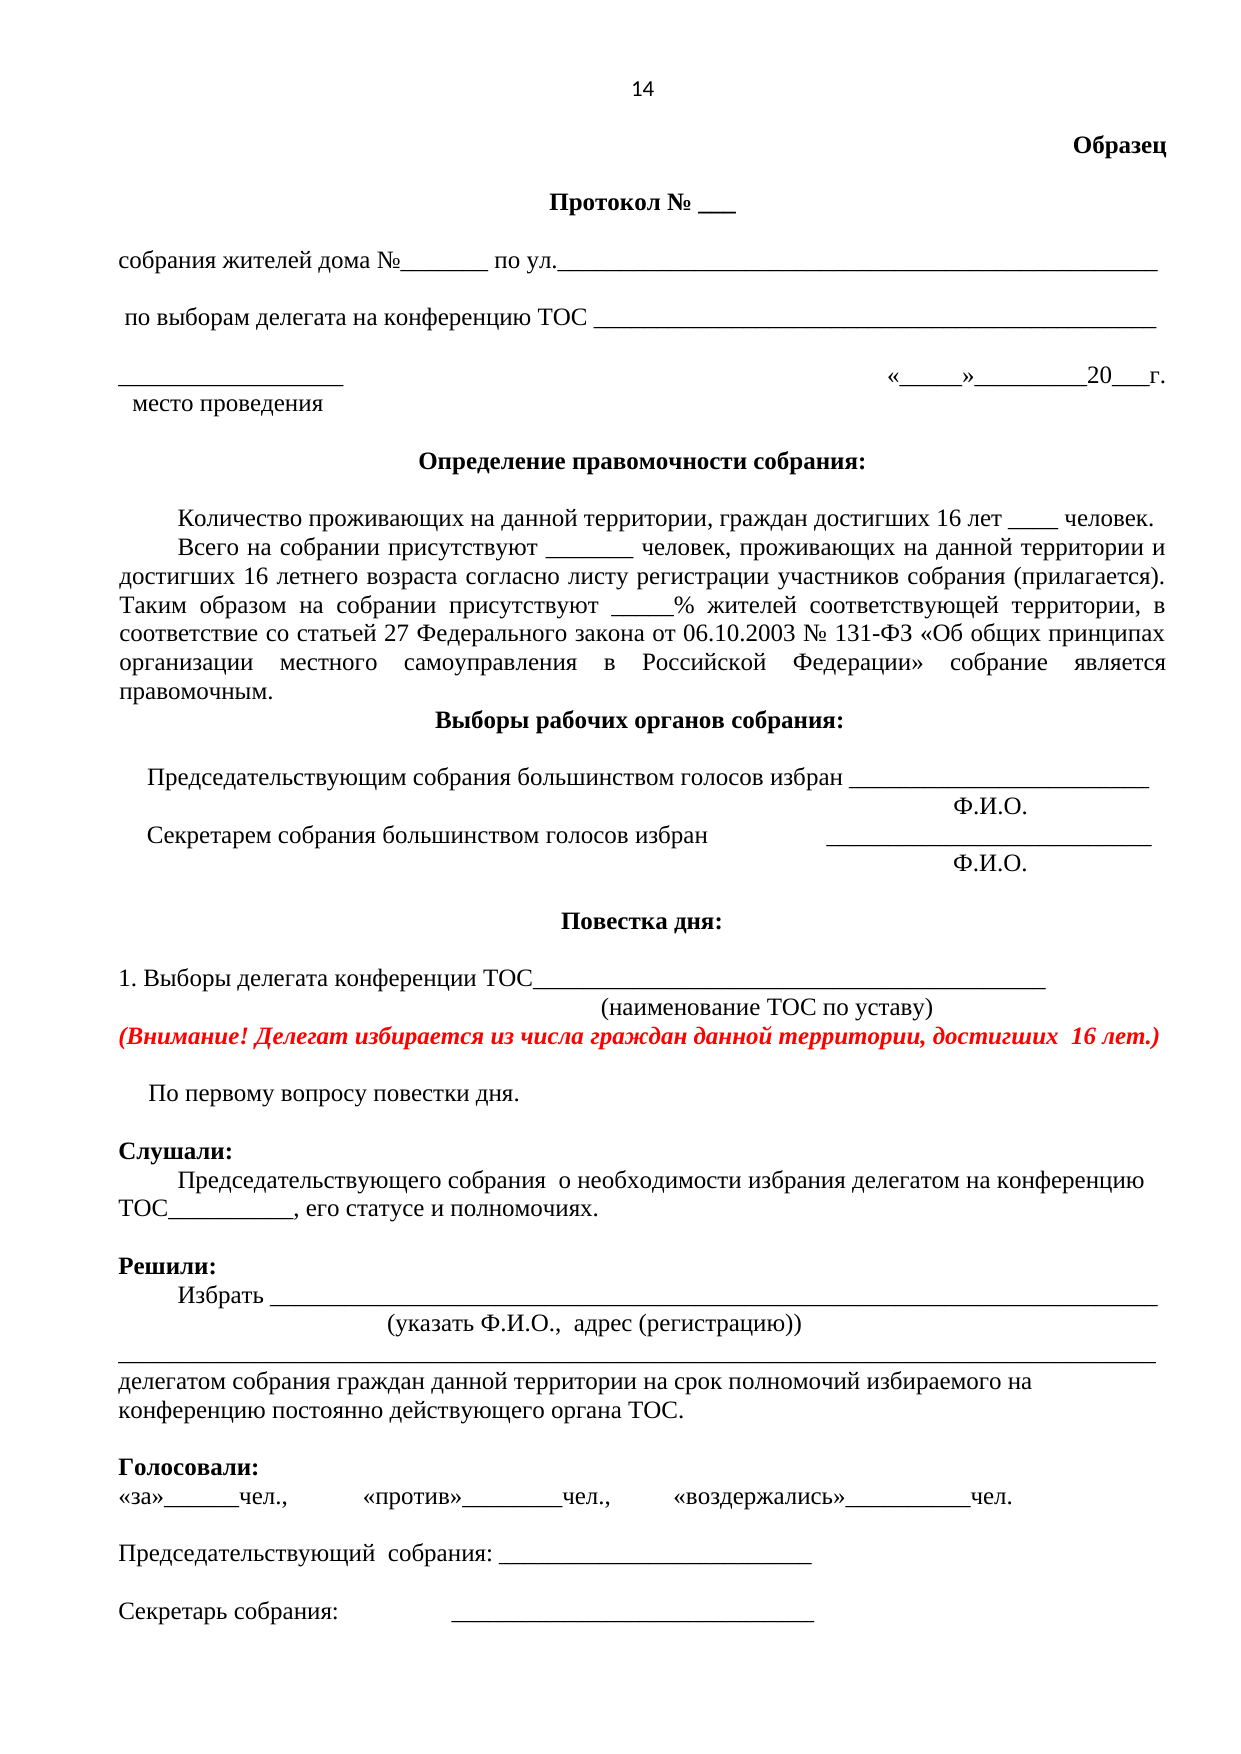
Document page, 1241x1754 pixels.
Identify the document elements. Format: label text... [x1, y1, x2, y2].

text собрания жителей дома №_______ по ул.________________________________________________ [118, 245, 1167, 273]
text Секретарем собрания большинством голосов избран __________________________ [147, 820, 1167, 848]
text Решили: [118, 1251, 1167, 1280]
text Всего на собрании присутствуют _______ человек, проживающих на данной территории и достигших 16 летнего возраста согласно листу регистрации участников собрания (прилагается). Таким образом на собрании присутствуют _____% жителей соответствующей территории, в соответствие со статьей 27 Федерального закона от 06.10.2003 № 131-ФЗ «Об общих принципах организации местного самоуправления в Российской Федерации» собрание является правомочным. [119, 532, 1167, 705]
text Образец [118, 130, 1167, 158]
text Количество проживающих на данной территории, граждан достигших 16 лет ____ человек. [118, 503, 1167, 532]
text По первому вопросу повестки дня. [148, 1078, 843, 1107]
text Избрать _______________________________________________________________________ [118, 1280, 1167, 1308]
text делегатом собрания граждан данной территории на срок полномочий избираемого на конференцию постоянно действующего органа ТОС. [118, 1366, 1167, 1423]
text «за»______чел., «против»________чел., «воздержались»__________чел. [118, 1481, 1167, 1510]
text Председательствующего собрания о необходимости избрания делегатом на конференцию ТОС__________, его статусе и полномочиях. [118, 1165, 1167, 1222]
text Ф.И.О. [147, 848, 1167, 877]
text Председательствующий собрания: _________________________ [118, 1538, 1167, 1567]
text Секретарь собрания: _____________________________ [118, 1567, 1167, 1625]
text (Внимание! Делегат избирается из числа граждан данной территории, достигших 16 лет.) [118, 1021, 1167, 1050]
text Слушали: [118, 1136, 843, 1165]
text Выборы рабочих органов собрания: [118, 705, 1161, 733]
text Ф.И.О. [147, 791, 1167, 820]
text (указать Ф.И.О., адрес (регистрацию)) [118, 1308, 1167, 1337]
text Определение правомочности собрания: [118, 446, 1167, 475]
text Протокол № ___ [118, 187, 1167, 216]
text __________________ «_____»_________20___г. [118, 360, 1167, 388]
text Голосовали: [118, 1452, 1167, 1481]
text (наименование ТОС по уставу) [122, 992, 1167, 1021]
text место проведения [132, 388, 1167, 417]
text Председательствующим собрания большинством голосов избран ________________________ [147, 762, 1167, 791]
text Повестка дня: [118, 906, 1166, 935]
text 1. Выборы делегата конференции ТОС_________________________________________ [118, 963, 1167, 992]
text по выборам делегата на конференцию ТОС _____________________________________________ [118, 302, 1167, 331]
text ___________________________________________________________________________________ [118, 1337, 1167, 1366]
